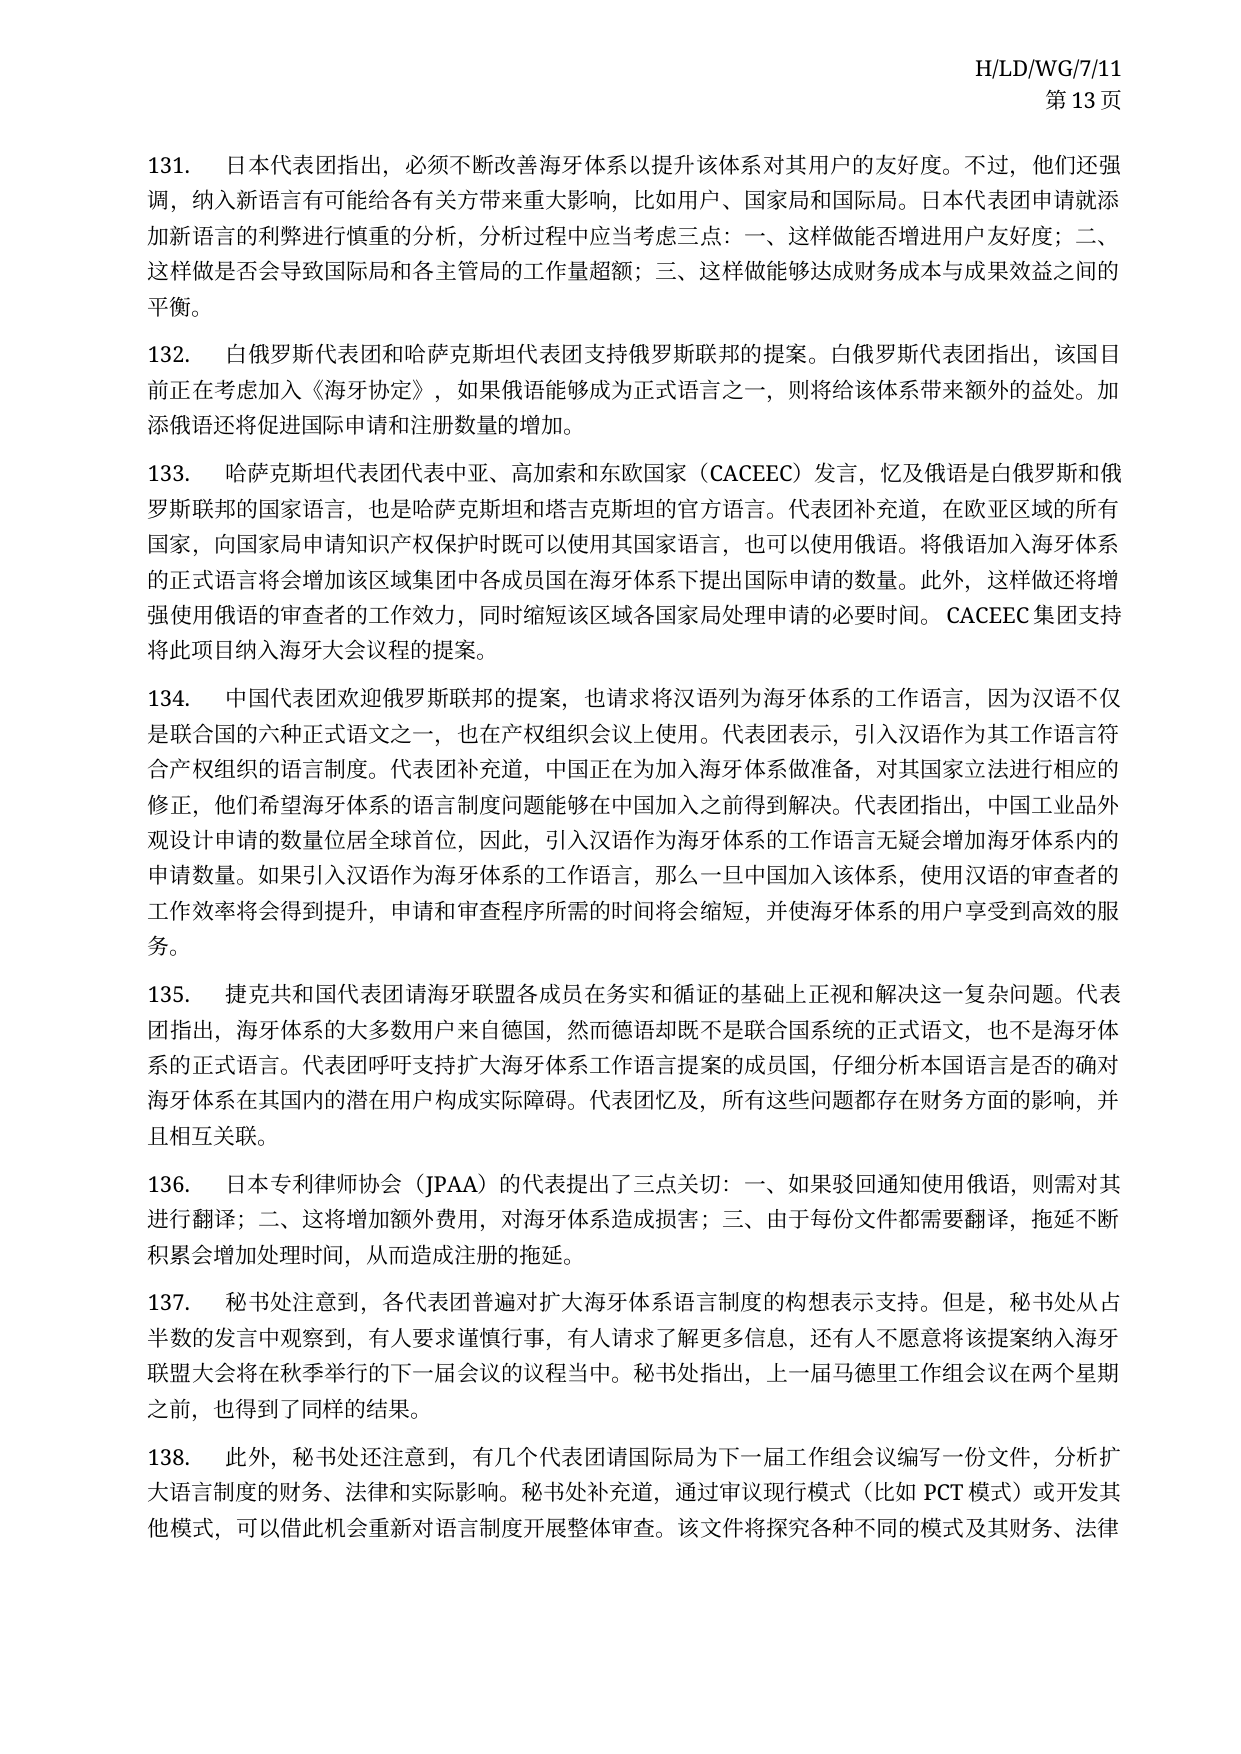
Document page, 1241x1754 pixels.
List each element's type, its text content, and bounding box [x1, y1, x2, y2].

text 白俄罗斯代表团和哈萨克斯坦代表团支持俄罗斯联邦的提案。白俄罗斯代表团指出，该国目前正在考虑加入《海牙协定》，如果俄语能够成为正式语言之一，则将给该体系带来额外的益处。加添俄语还将促进国际申请和注册数量的增加。 [148, 334, 1122, 440]
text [148, 1436, 1122, 1542]
text 日本专利律师协会（JPAA）的代表提出了三点关切：一、如果驳回通知使用俄语，则需对其进行翻译；二、这将增加额外费用，对海牙体系造成损害；三、由于每份文件都需要翻译，拖延不断积累会增加处理时间，从而造成注册的拖延。 [148, 1163, 1122, 1269]
text 日本代表团指出，必须不断改善海牙体系以提升该体系对其用户的友好度。不过，他们还强调，纳入新语言有可能给各有关方带来重大影响，比如用户、国家局和国际局。日本代表团申请就添加新语言的利弊进行慎重的分析，分析过程中应当考虑三点：一、这样做能否增进用户友好度；二、这样做是否会导致国际局和各主管局的工作量超额；三、这样做能够达成财务成本与成果效益之间的平衡。 [148, 144, 1122, 321]
text 秘书处注意到，各代表团普遍对扩大海牙体系语言制度的构想表示支持。但是，秘书处从占半数的发言中观察到，有人要求谨慎行事，有人请求了解更多信息，还有人不愿意将该提案纳入海牙联盟大会将在秋季举行的下一届会议的议程当中。秘书处指出，上一届马德里工作组会议在两个星期之前，也得到了同样的结果。 [148, 1282, 1122, 1423]
text 哈萨克斯坦代表团代表中亚、高加索和东欧国家（CACEEC）发言，忆及俄语是白俄罗斯和俄罗斯联邦的国家语言，也是哈萨克斯坦和塔吉克斯坦的官方语言。代表团补充道，在欧亚区域的所有国家，向国家局申请知识产权保护时既可以使用其国家语言，也可以使用俄语。将俄语加入海牙体系的正式语言将会增加该区域集团中各成员国在海牙体系下提出国际申请的数量。此外，这样做还将增强使用俄语的审查者的工作效力，同时缩短该区域各国家局处理申请的必要时间。CACEEC集团支持将此项目纳入海牙大会议程的提案。 [148, 453, 1122, 665]
text 捷克共和国代表团请海牙联盟各成员在务实和循证的基础上正视和解决这一复杂问题。代表团指出，海牙体系的大多数用户来自德国，然而德语却既不是联合国系统的正式语文，也不是海牙体系的正式语言。代表团呼吁支持扩大海牙体系工作语言提案的成员国，仔细分析本国语言是否的确对海牙体系在其国内的潜在用户构成实际障碍。代表团忆及，所有这些问题都存在财务方面的影响，并且相互关联。 [148, 973, 1122, 1151]
text 中国代表团欢迎俄罗斯联邦的提案，也请求将汉语列为海牙体系的工作语言，因为汉语不仅是联合国的六种正式语文之一，也在产权组织会议上使用。代表团表示，引入汉语作为其工作语言符合产权组织的语言制度。代表团补充道，中国正在为加入海牙体系做准备，对其国家立法进行相应的修正，他们希望海牙体系的语言制度问题能够在中国加入之前得到解决。代表团指出，中国工业品外观设计申请的数量位居全球首位，因此，引入汉语作为海牙体系的工作语言无疑会增加海牙体系内的申请数量。如果引入汉语作为海牙体系的工作语言，那么一旦中国加入该体系，使用汉语的审查者的工作效率将会得到提升，申请和审查程序所需的时间将会缩短，并使海牙体系的用户享受到高效的服务。 [148, 678, 1122, 961]
